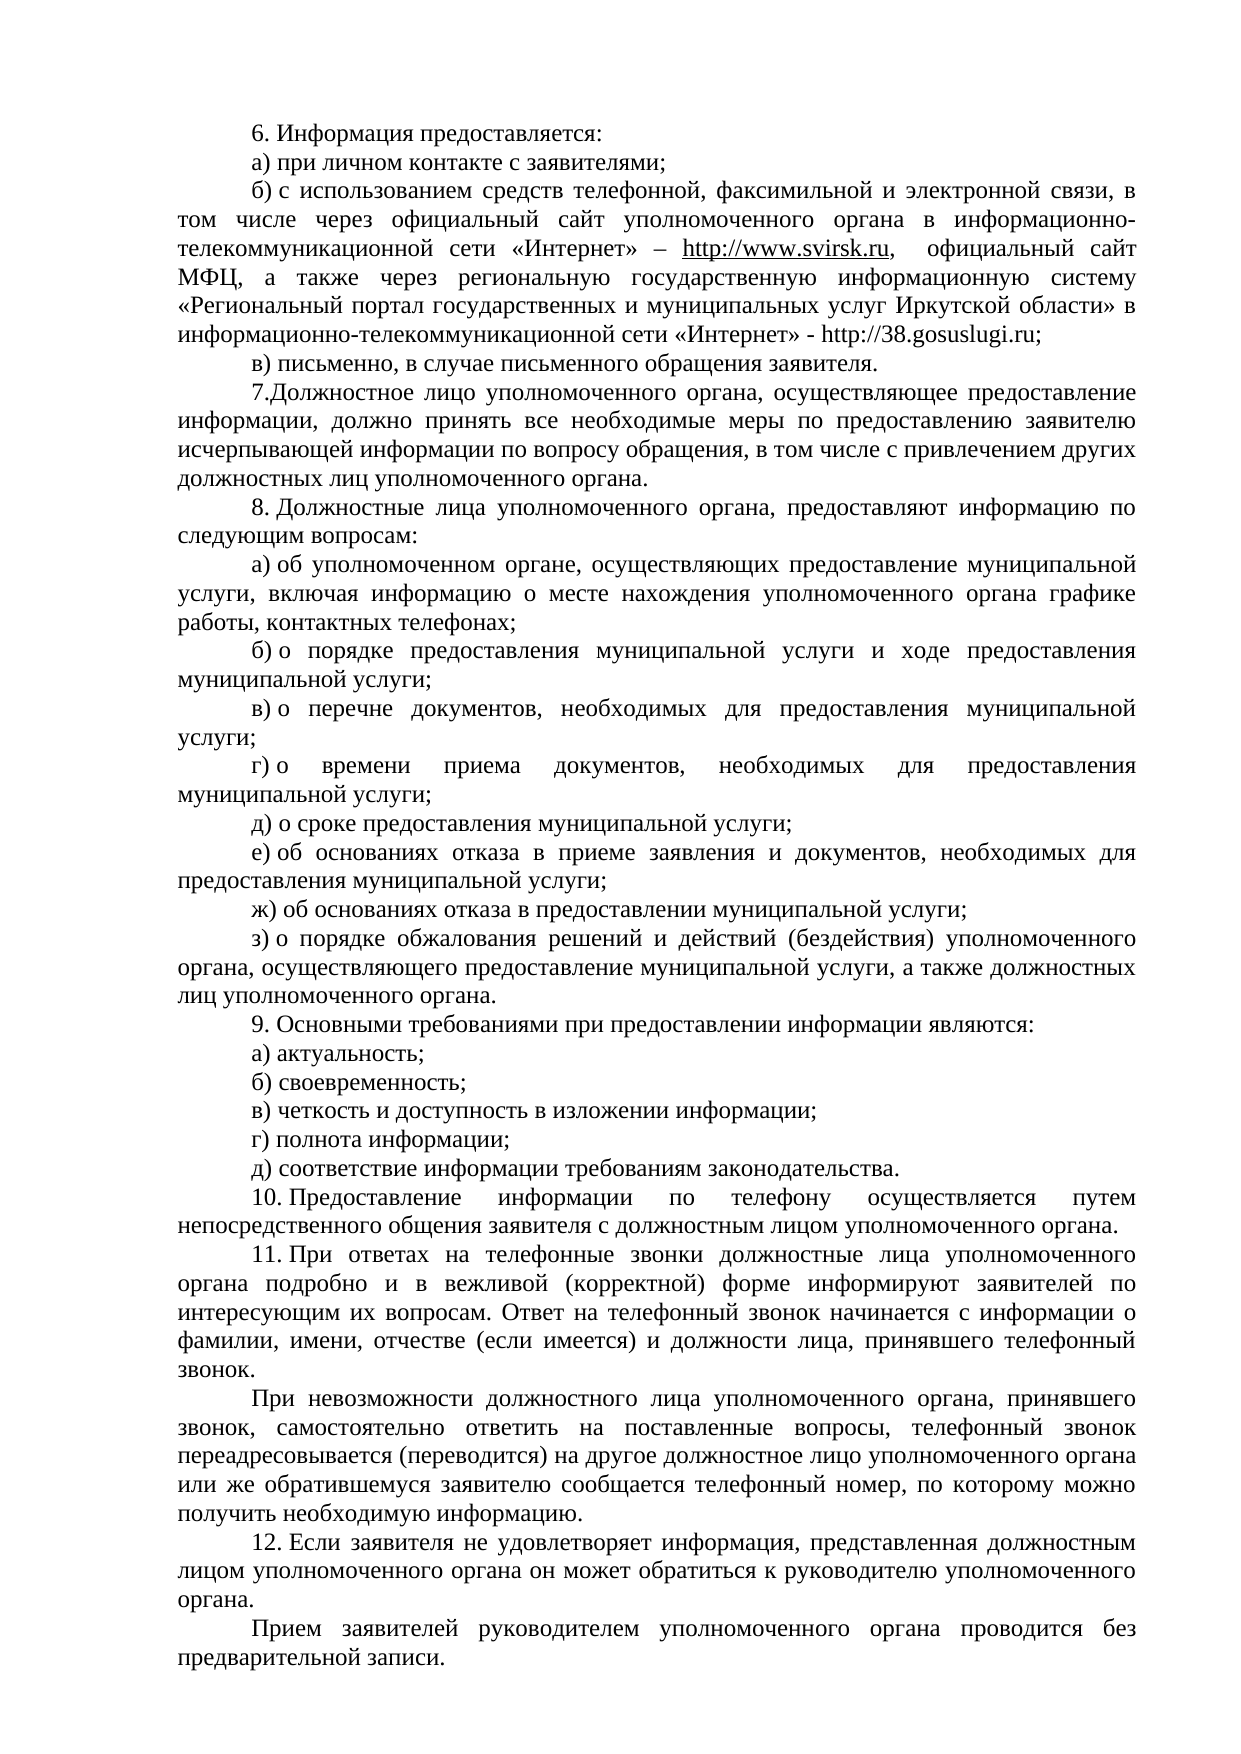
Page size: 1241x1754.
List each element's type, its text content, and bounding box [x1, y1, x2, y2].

text а) об уполномоченном органе, осуществляющих предоставление муниципальной услуги, включая информацию о месте нахождения уполномоченного органа графике работы, контактных телефонах; [177, 549, 1137, 636]
text ж) об основаниях отказа в предоставлении муниципальной услуги; [177, 894, 1137, 923]
text б) своевременность; [177, 1067, 1137, 1096]
text в) о перечне документов, необходимых для предоставления муниципальной услуги; [177, 693, 1137, 751]
text г) о времени приема документов, необходимых для предоставления муниципальной услуги; [177, 751, 1137, 808]
text 9. Основными требованиями при предоставлении информации являются: [177, 1009, 1137, 1038]
text 12. Если заявителя не удовлетворяет информация, представленная должностным лицом уполномоченного органа он может обратиться к руководителю уполномоченного органа. [177, 1527, 1137, 1613]
text 6. Информация предоставляется: [177, 118, 1137, 147]
text 11. При ответах на телефонные звонки должностные лица уполномоченного органа подробно и в вежливой (корректной) форме информируют заявителей по интересующим их вопросам. Ответ на телефонный звонок начинается с информации о фамилии, имени, отчестве (если имеется) и должности лица, принявшего телефонный звонок. [177, 1239, 1137, 1383]
text а) при личном контакте с заявителями; [177, 147, 1137, 176]
text 7.Должностное лицо уполномоченного органа, осуществляющее предоставление информации, должно принять все необходимые меры по предоставлению заявителю исчерпывающей информации по вопросу обращения, в том числе с привлечением других должностных лиц уполномоченного органа. [177, 377, 1137, 492]
text в) четкость и доступность в изложении информации; [177, 1096, 1137, 1124]
text Прием заявителей руководителем уполномоченного органа проводится без предварительной записи. [177, 1613, 1137, 1671]
text г) полнота информации; [177, 1124, 1137, 1153]
text 8. Должностные лица уполномоченного органа, предоставляют информацию по следующим вопросам: [177, 492, 1137, 549]
text е) об основаниях отказа в приеме заявления и документов, необходимых для предоставления муниципальной услуги; [177, 837, 1137, 894]
text з) о порядке обжалования решений и действий (бездействия) уполномоченного органа, осуществляющего предоставление муниципальной услуги, а также должностных лиц уполномоченного органа. [177, 923, 1137, 1009]
text д) соответствие информации требованиям законодательства. [177, 1153, 1137, 1182]
text д) о сроке предоставления муниципальной услуги; [177, 808, 1137, 837]
text 10. Предоставление информации по телефону осуществляется путем непосредственного общения заявителя с должностным лицом уполномоченного органа. [177, 1182, 1137, 1239]
text б) с использованием средств телефонной, факсимильной и электронной связи, в том числе через официальный сайт уполномоченного органа в информационно-телекоммуникационной сети «Интернет» – http://www.svirsk.ru, официальный сайт МФЦ, а также через региональную государственную информационную систему «Региональный портал государственных и муниципальных услуг Иркутской области» в информационно-телекоммуникационной сети «Интернет» - http://38.gosuslugi.ru; [177, 176, 1137, 348]
text а) актуальность; [177, 1038, 1137, 1067]
text в) письменно, в случае письменного обращения заявителя. [177, 348, 1137, 377]
text б) о порядке предоставления муниципальной услуги и ходе предоставления муниципальной услуги; [177, 636, 1137, 693]
text При невозможности должностного лица уполномоченного органа, принявшего звонок, самостоятельно ответить на поставленные вопросы, телефонный звонок переадресовывается (переводится) на другое должностное лицо уполномоченного органа или же обратившемуся заявителю сообщается телефонный номер, по которому можно получить необходимую информацию. [177, 1383, 1137, 1527]
